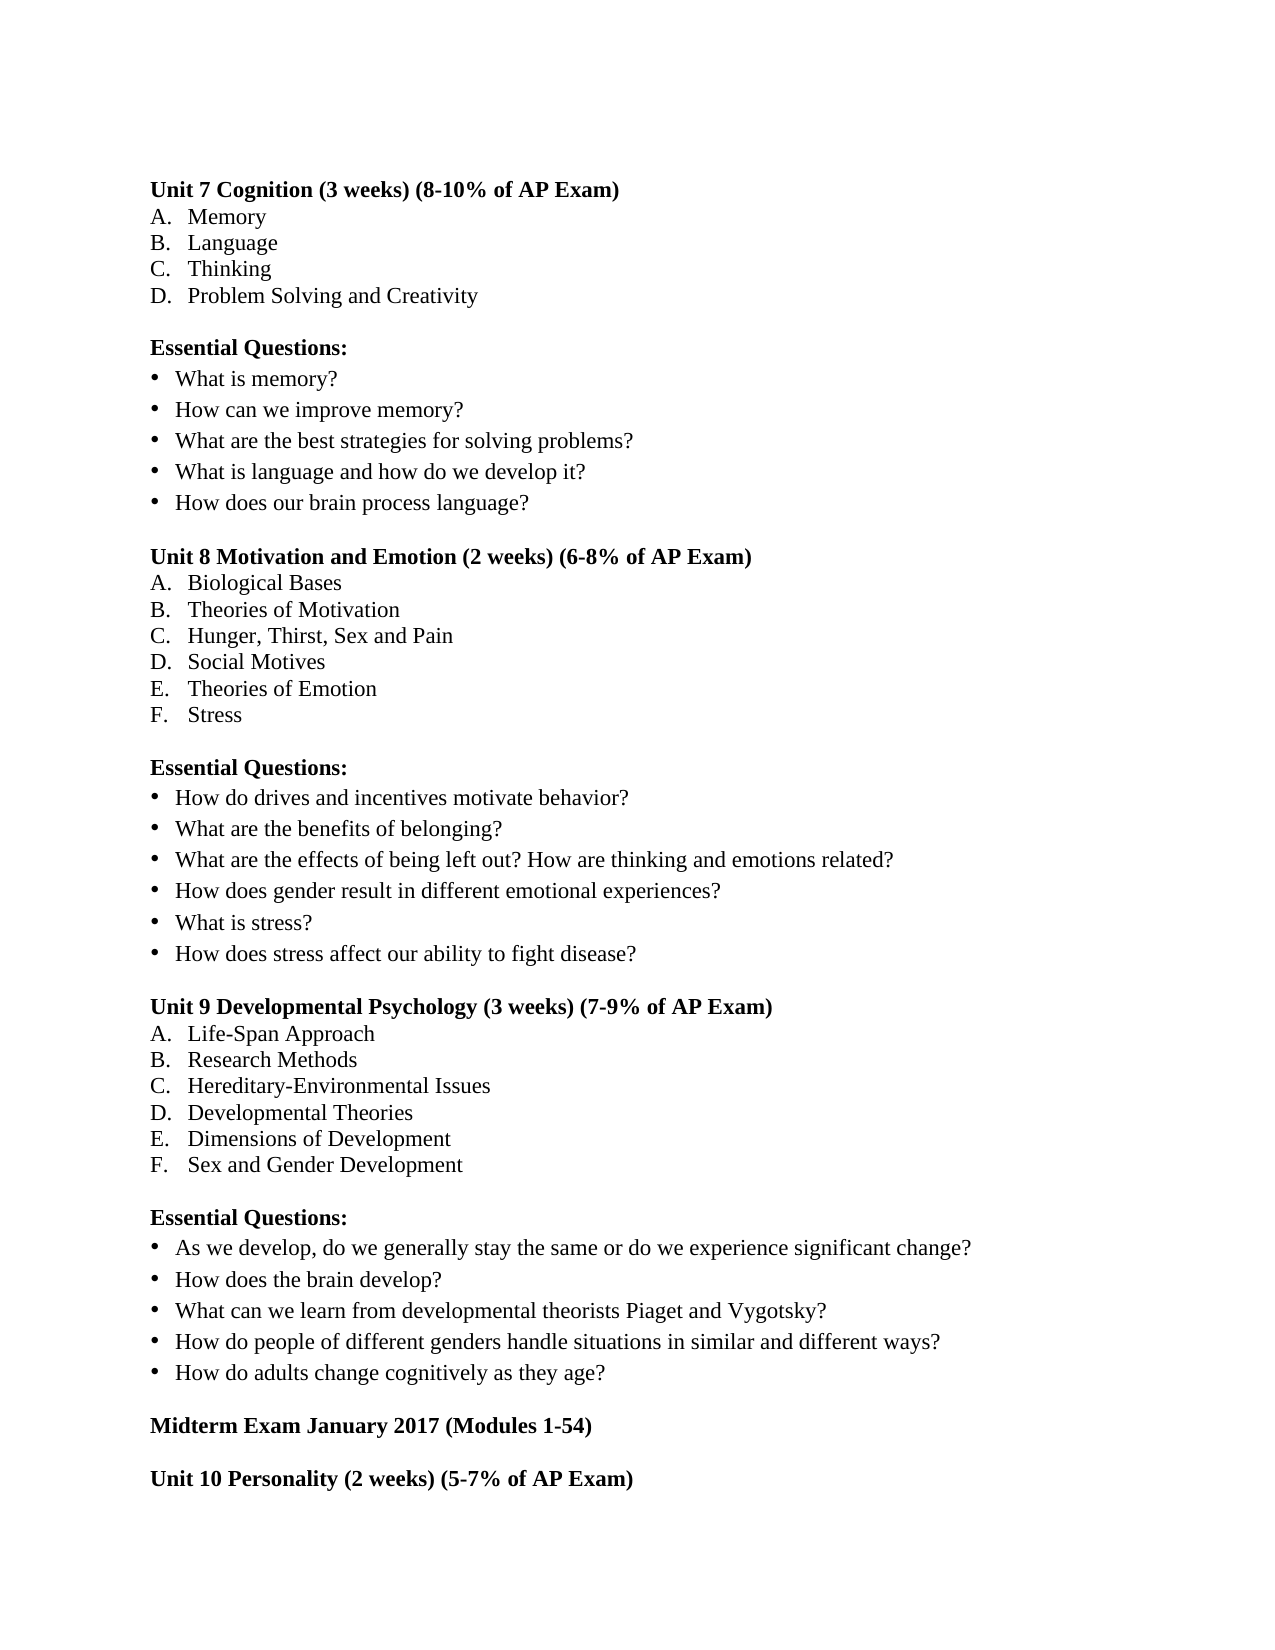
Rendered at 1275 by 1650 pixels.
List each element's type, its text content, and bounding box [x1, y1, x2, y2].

list What is language and how do we develop it? [150, 454, 1125, 485]
list How do drives and incentives motivate behavior? [150, 780, 1125, 811]
list Hereditary-Environmental Issues [150, 1072, 1125, 1099]
text Unit 10 Personality (2 weeks) (5-7% of AP Exam) [150, 1465, 1125, 1492]
list What can we learn from developmental theorists Piaget and Vygotsky? [150, 1293, 1125, 1324]
list Developmental Theories [150, 1099, 1125, 1125]
list Life-Span Approach [150, 1020, 1125, 1046]
list Sex and Gender Development [150, 1151, 1125, 1178]
list How does the brain develop? [150, 1262, 1125, 1293]
list How do people of different genders handle situations in similar and different ways? [150, 1324, 1125, 1355]
list Thinking [150, 255, 1125, 282]
list Theories of Motivation [150, 596, 1125, 622]
text Midterm Exam January 2017 (Modules 1-54) [150, 1413, 1125, 1439]
list What are the benefits of belonging? [150, 811, 1125, 842]
list What is memory? [150, 361, 1125, 392]
list Research Methods [150, 1046, 1125, 1072]
list Biological Bases [150, 569, 1125, 596]
list What is stress? [150, 905, 1125, 936]
list Memory [150, 203, 1125, 229]
list Hunger, Thirst, Sex and Pain [150, 622, 1125, 648]
list Stress [150, 701, 1125, 727]
list How can we improve memory? [150, 392, 1125, 423]
text Essential Questions: [150, 334, 1125, 361]
list How does gender result in different emotional experiences? [150, 873, 1125, 905]
list How does our brain process language? [150, 485, 1125, 517]
list As we develop, do we generally stay the same or do we experience significant change? [150, 1231, 1125, 1262]
list What are the best strategies for solving problems? [150, 423, 1125, 454]
text Unit 9 Developmental Psychology (3 weeks) (7-9% of AP Exam) [150, 993, 1125, 1020]
list What are the effects of being left out? How are thinking and emotions related? [150, 842, 1125, 873]
text Unit 8 Motivation and Emotion (2 weeks) (6-8% of AP Exam) [150, 543, 1125, 569]
list How does stress affect our ability to fight disease? [150, 936, 1125, 967]
list Dimensions of Development [150, 1125, 1125, 1151]
list Theories of Emotion [150, 675, 1125, 701]
text Essential Questions: [150, 1204, 1125, 1231]
list Social Motives [150, 648, 1125, 675]
list Problem Solving and Creativity [150, 282, 1125, 308]
list Language [150, 229, 1125, 255]
text Essential Questions: [150, 754, 1125, 780]
text Unit 7 Cognition (3 weeks) (8-10% of AP Exam) [150, 176, 1125, 203]
list How do adults change cognitively as they age? [150, 1355, 1125, 1386]
